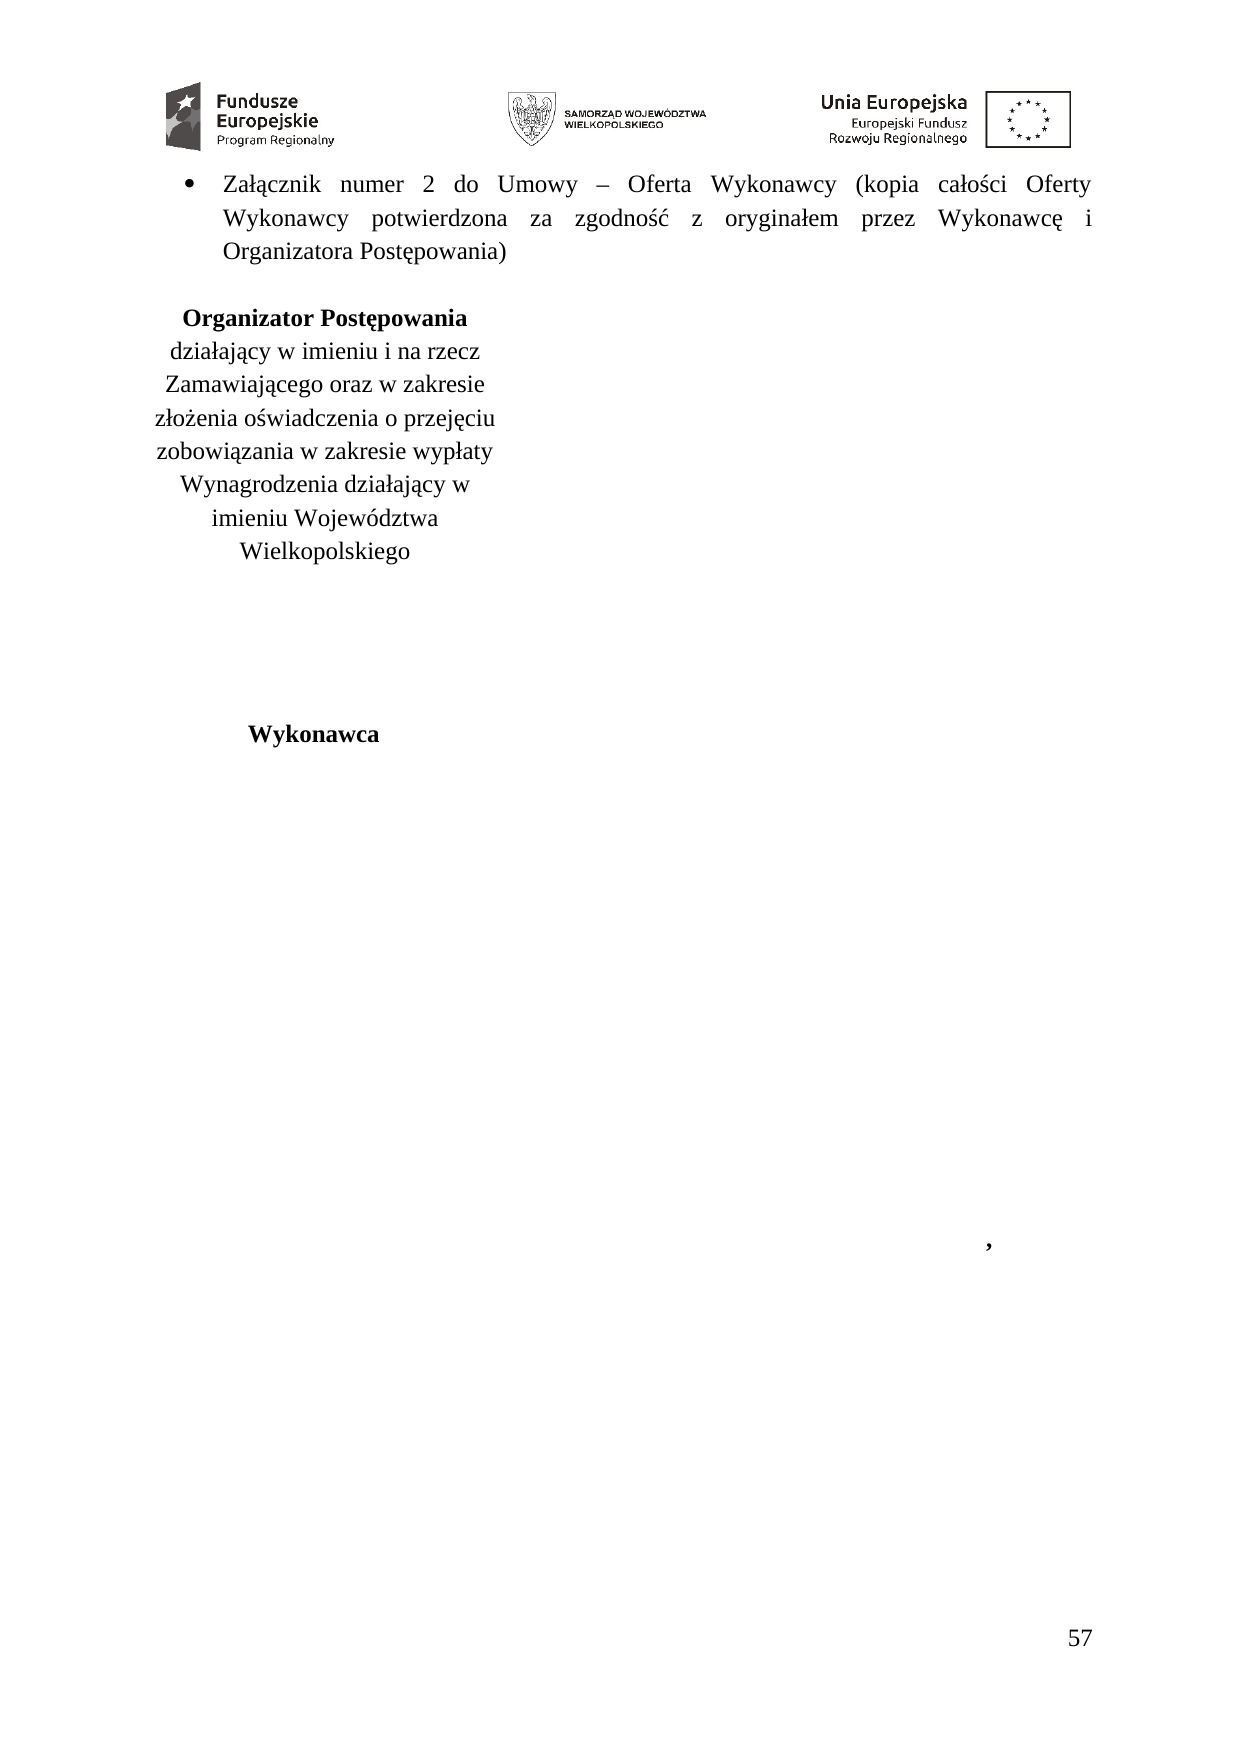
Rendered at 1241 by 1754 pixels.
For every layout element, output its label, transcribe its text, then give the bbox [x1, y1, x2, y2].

text Organizator Postępowania działający w imieniu i na rzecz Zamawiającego oraz w zakresie złożenia oświadczenia o przejęciu zobowiązania w zakresie wypłaty Wynagrodzenia działający w imieniu Województwa Wielkopolskiego [148, 298, 502, 565]
list Załącznik numer 2 do Umowy – Oferta Wykonawcy (kopia całości Oferty Wykonawcy potwierdzona za zgodność z oryginałem przez Wykonawcę i Organizatora Postępowania) [185, 165, 1093, 265]
picture [147, 73, 1089, 165]
text , [148, 1219, 1093, 1252]
text Wykonawca [148, 715, 502, 748]
